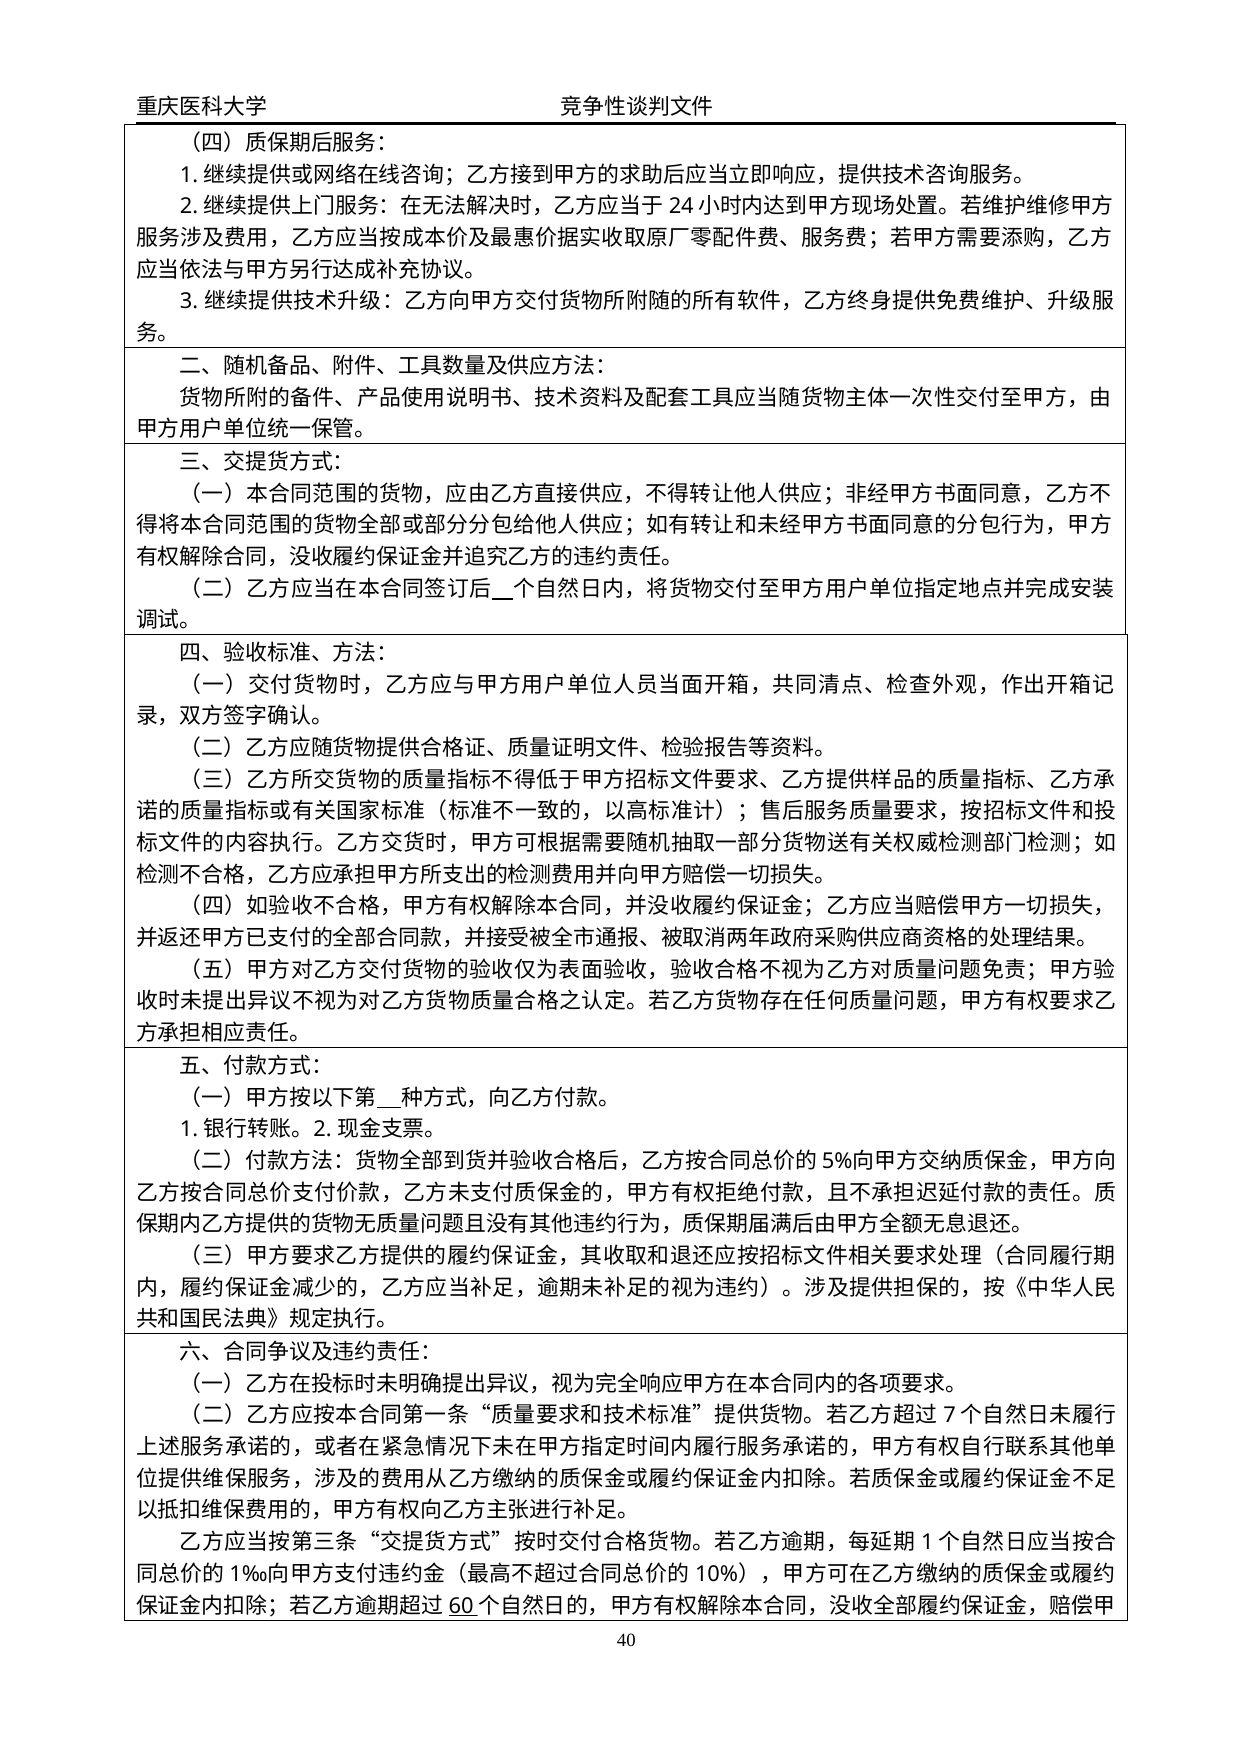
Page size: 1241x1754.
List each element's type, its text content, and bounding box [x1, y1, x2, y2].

table_cell 四、验收标准、方法： （一）交付货物时，乙方应与甲方用户单位人员当面开箱，共同清点、检查外观，作出开箱记录，双方签字确认。 （二）乙方应随货物提供合格证、质量证明文件、检验报告等资料。 （三）乙方所交货物的质量指标不得低于甲方招标文件要求、乙方提供样品的质量指标、乙方承诺的质量指标或有关国家标准（标准不一致的，以高标准计）；售后服务质量要求，按招标文件和投标文件的内容执行。乙方交货时，甲方可根据需要随机抽取一部分货物送有关权威检测部门检测；如检测不合格，乙方应承担甲方所支出的检测费用并向甲方赔偿一切损失。 （四）如验收不合格，甲方有权解除本合同，并没收履约保证金；乙方应当赔偿甲方一切损失，并返还甲方已支付的全部合同款，并接受被全市通报、被取消两年政府采购供应商资格的处理结果。 （五）甲方对乙方交付货物的验收仅为表面验收，验收合格不视为乙方对质量问题免责；甲方验收时未提出异议不视为对乙方货物质量合格之认定。若乙方货物存在任何质量问题，甲方有权要求乙方承担相应责任。 [125, 635, 1127, 1047]
table_cell 三、交提货方式： （一）本合同范围的货物，应由乙方直接供应，不得转让他人供应；非经甲方书面同意，乙方不得将本合同范围的货物全部或部分分包给他人供应；如有转让和未经甲方书面同意的分包行为，甲方有权解除合同，没收履约保证金并追究乙方的违约责任。 （二）乙方应当在本合同签订后 个自然日内，将货物交付至甲方用户单位指定地点并完成安装调试。 [125, 444, 1125, 634]
table_cell 五、付款方式： （一）甲方按以下第 种方式，向乙方付款。 1. 银行转账。2. 现金支票。 （二）付款方法：货物全部到货并验收合格后，乙方按合同总价的5%向甲方交纳质保金，甲方向乙方按合同总价支付价款，乙方未支付质保金的，甲方有权拒绝付款，且不承担迟延付款的责任。质保期内乙方提供的货物无质量问题且没有其他违约行为，质保期届满后由甲方全额无息退还。 （三）甲方要求乙方提供的履约保证金，其收取和退还应按招标文件相关要求处理（合同履行期内，履约保证金减少的，乙方应当补足，逾期未补足的视为违约）。涉及提供担保的，按《中华人民共和国民法典》规定执行。 [125, 1048, 1127, 1333]
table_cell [125, 1334, 1127, 1619]
table_cell （四）质保期后服务： 1. 继续提供或网络在线咨询；乙方接到甲方的求助后应当立即响应，提供技术咨询服务。 2. 继续提供上门服务：在无法解决时，乙方应当于24小时内达到甲方现场处置。若维护维修甲方服务涉及费用，乙方应当按成本价及最惠价据实收取原厂零配件费、服务费；若甲方需要添购，乙方应当依法与甲方另行达成补充协议。 3. 继续提供技术升级：乙方向甲方交付货物所附随的所有软件，乙方终身提供免费维护、升级服务。 [125, 125, 1125, 347]
table_cell 二、随机备品、附件、工具数量及供应方法： 货物所附的备件、产品使用说明书、技术资料及配套工具应当随货物主体一次性交付至甲方，由甲方用户单位统一保管。 [125, 348, 1125, 443]
